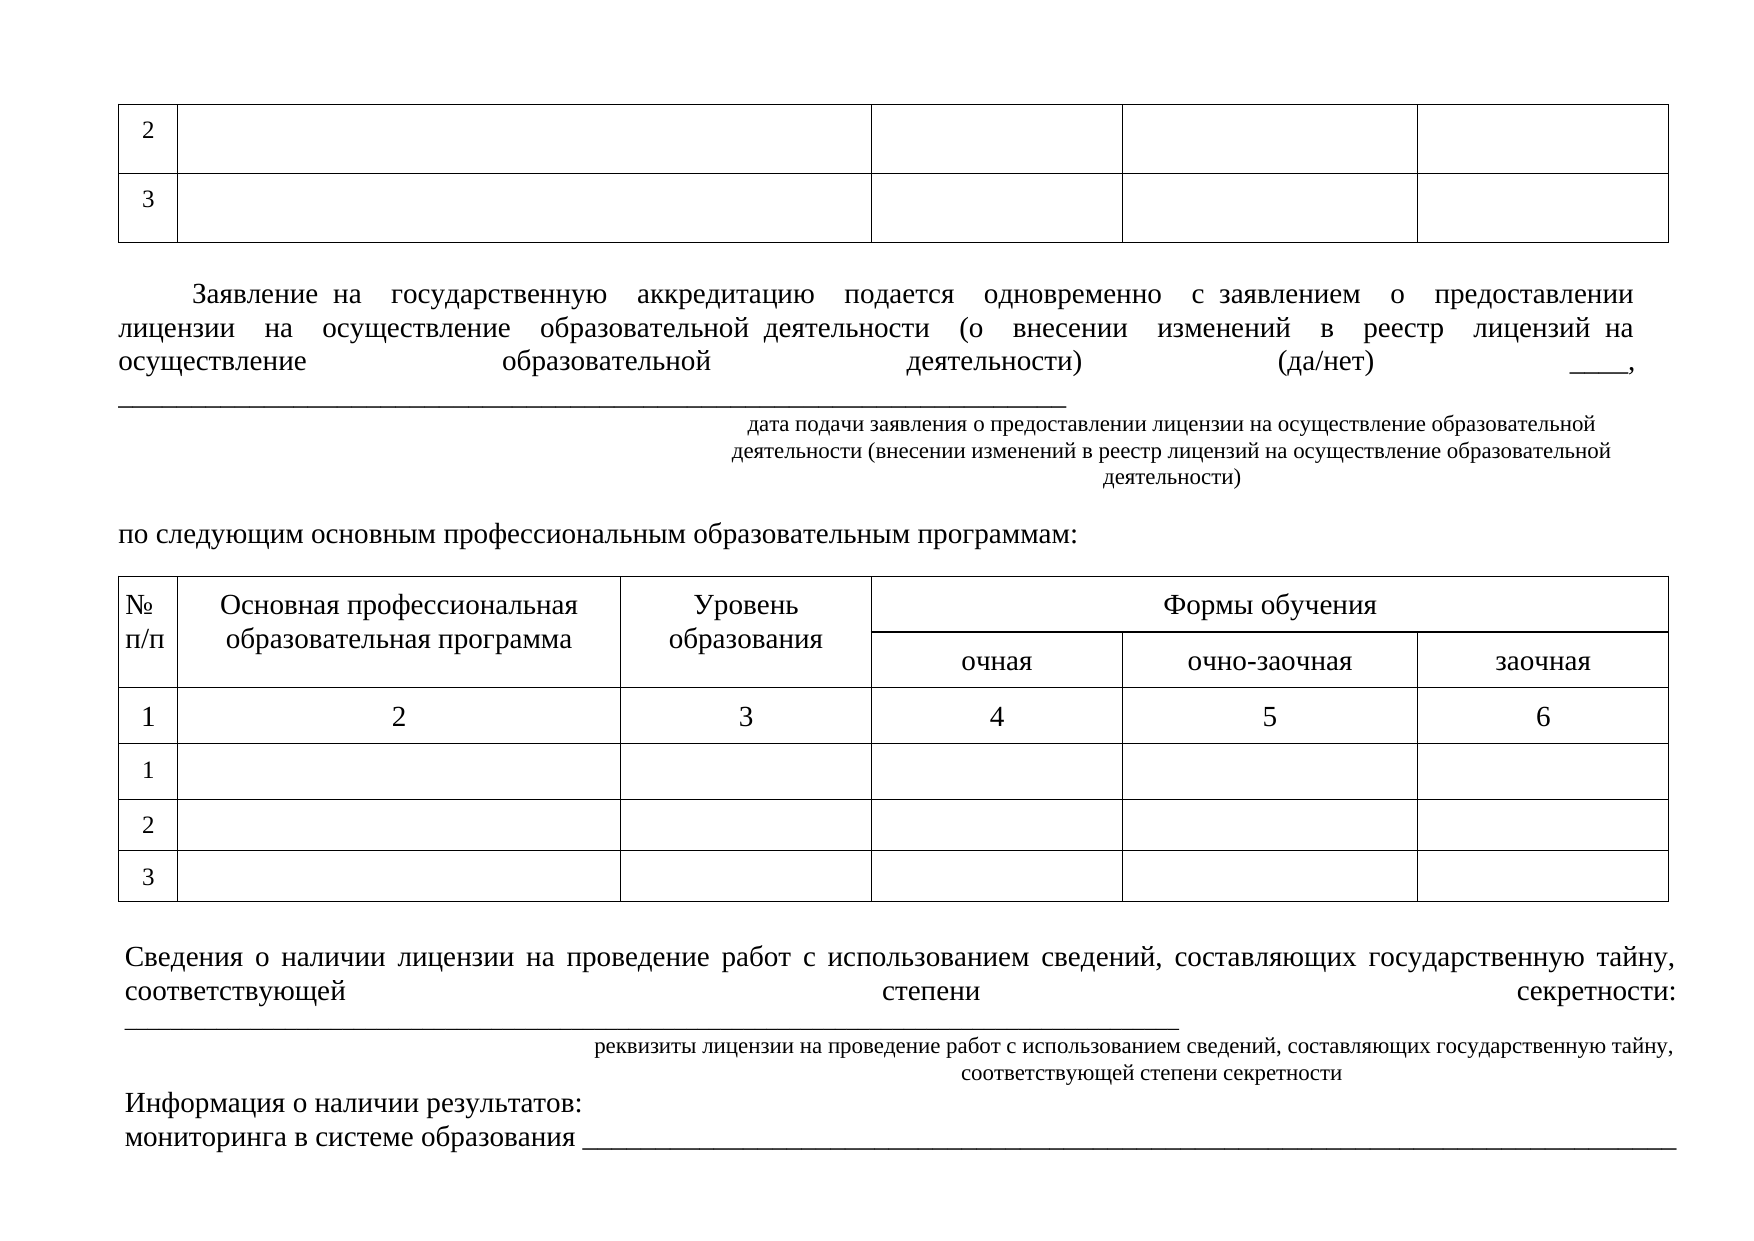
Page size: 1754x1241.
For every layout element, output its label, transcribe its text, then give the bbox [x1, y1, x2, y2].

table_cell [1123, 105, 1417, 172]
table_cell [1418, 744, 1668, 799]
table_cell 6 [1418, 688, 1668, 743]
table_cell [1123, 174, 1417, 242]
table_cell [872, 105, 1122, 172]
table_header Уровень образования [621, 577, 871, 687]
table_cell очная [872, 633, 1122, 687]
text по следующим основным профессиональным образовательным программам: [118, 516, 1636, 549]
table_cell [178, 174, 871, 242]
table_cell [621, 744, 871, 799]
table_cell [1123, 800, 1417, 850]
table_cell 3 [119, 851, 177, 901]
table_header Основная профессиональная образовательная программа [178, 577, 620, 687]
table_cell [178, 105, 871, 172]
table_cell [178, 744, 620, 799]
table_cell 2 [119, 800, 177, 850]
table_cell заочная [1418, 633, 1668, 687]
table_cell 4 [872, 688, 1122, 743]
table_cell 3 [621, 688, 871, 743]
table_cell [1418, 800, 1668, 850]
table_cell [872, 851, 1122, 901]
table_cell [1418, 105, 1668, 172]
table_cell [872, 174, 1122, 242]
table_cell 1 [119, 688, 177, 743]
table_cell [1123, 744, 1417, 799]
table_cell [621, 800, 871, 850]
table_header Формы обучения [872, 577, 1668, 631]
table_cell очно-заочная [1123, 633, 1417, 687]
table_cell [1123, 851, 1417, 901]
text дата подачи заявления о предоставлении лицензии на осуществление образовательной деятельности (внесении изменений в реестр лицензий на осуществление образовательной деятельности) [708, 410, 1636, 489]
table_cell 2 [119, 105, 177, 172]
text Заявление на государственную аккредитацию подается одновременно с заявлением о предоставлении лицензии на осуществление образовательной деятельности (о внесении изменений в реестр лицензий на осуществление образовательной деятельности) (да/нет) ____, _________________________________________________________________ [118, 276, 1636, 410]
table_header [118, 929, 1683, 1163]
table_cell [1418, 851, 1668, 901]
table_cell 2 [178, 688, 620, 743]
table_cell 1 [119, 744, 177, 799]
table_cell [178, 800, 620, 850]
table_header № п/п [119, 577, 177, 687]
table_cell [621, 851, 871, 901]
table_cell 5 [1123, 688, 1417, 743]
table_cell 3 [119, 174, 177, 242]
table_cell [872, 800, 1122, 850]
table_cell [178, 851, 620, 901]
table_cell [1418, 174, 1668, 242]
table_cell [872, 744, 1122, 799]
